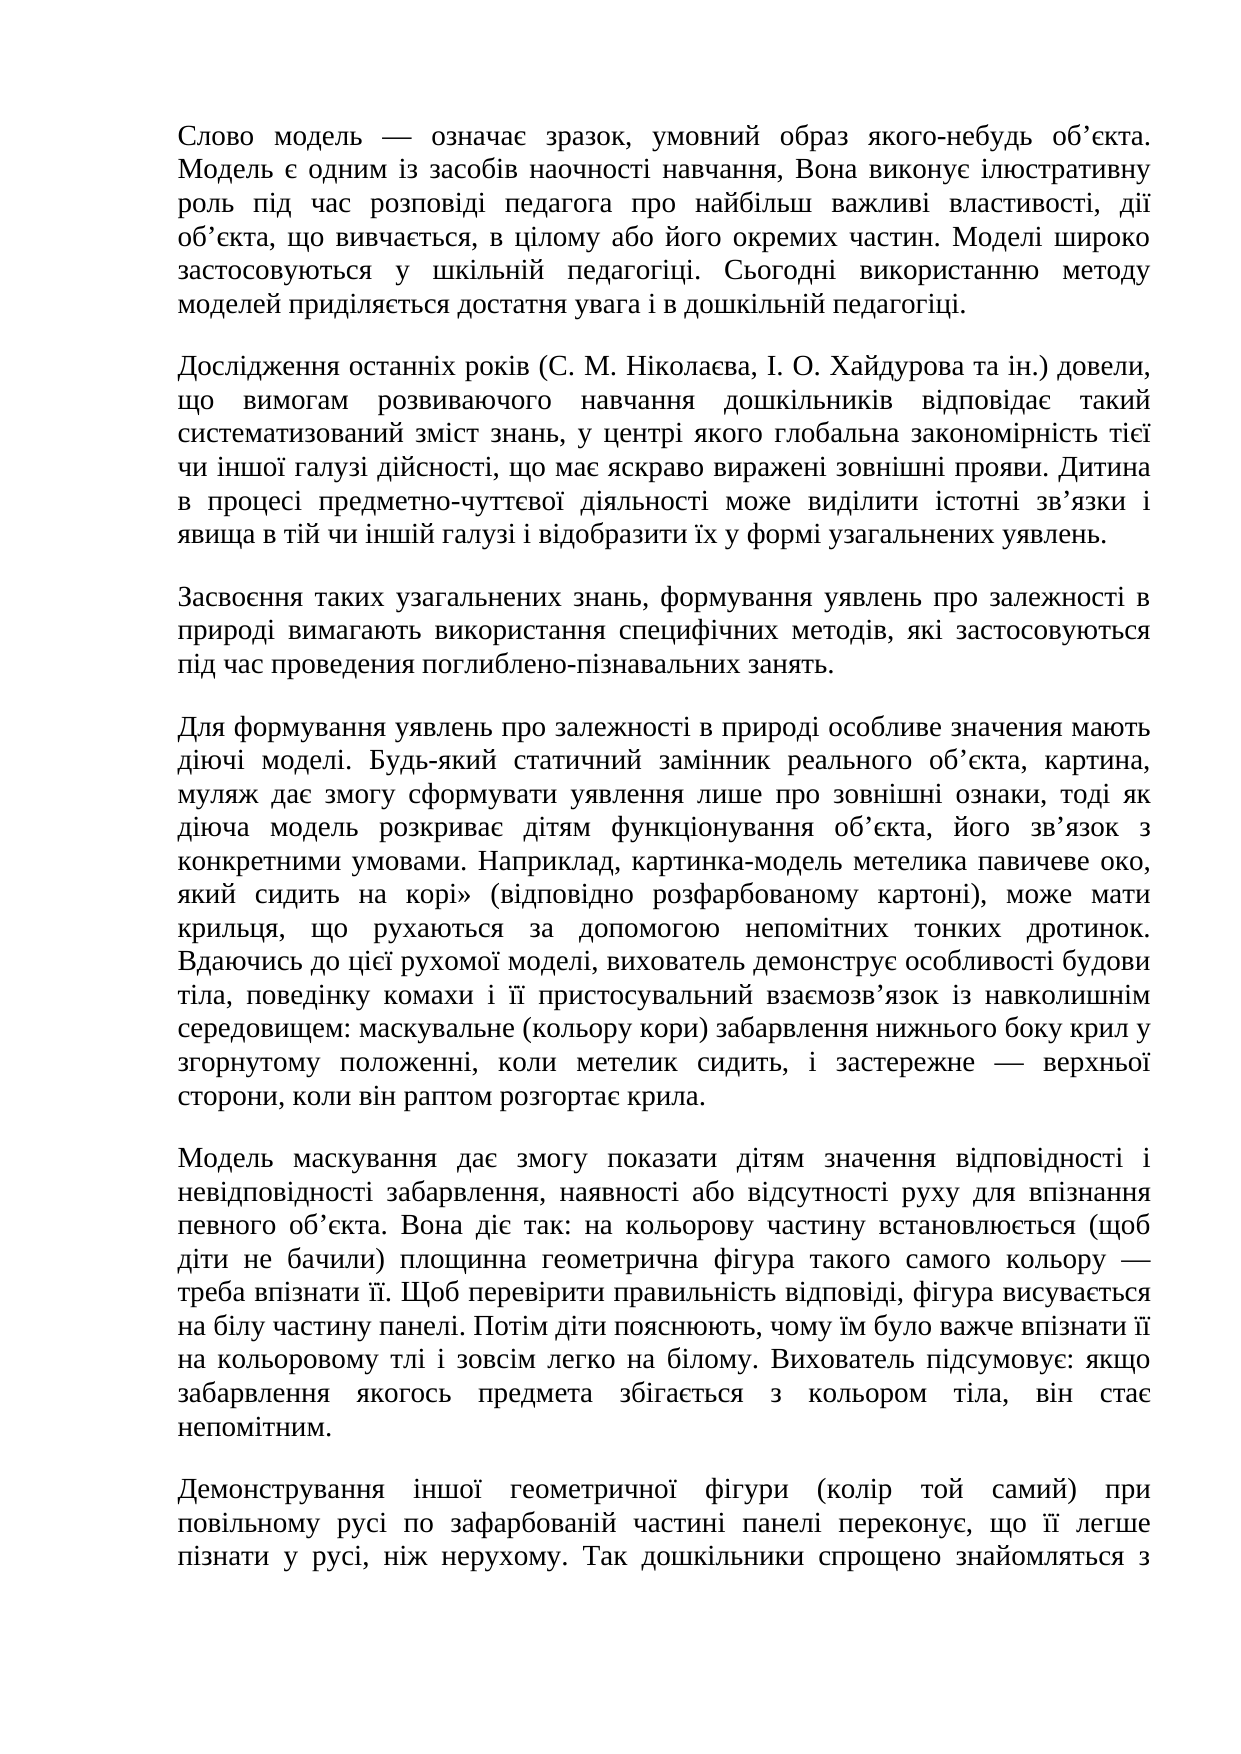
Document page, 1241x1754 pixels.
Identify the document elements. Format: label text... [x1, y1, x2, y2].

text Модель маскування дає змогу показати дiтям значення вiдповiдностi і невiдповiдностi забарвлення, наявностi або вiдсутностi руху для впiзнання певного об’єкта. Вона дiє так: на кольорову частину встановлюється (щоб дiти не бачили) площинна геометрична фiгура такого самого кольору — треба впiзнати її. Щоб перевiрити правильнiсть вiдповiдi, фiгура висувається на бiлу частину панелi. Потiм дiти пояснюють, чому їм було важче впiзнати її на кольоровому тлi і зовсiм легко на бiлому. Вихователь пiдсумовує: якщо забарвлення якогось предмета збiгається з кольором тiла, вiн стає непомiтним. [177, 1140, 1152, 1442]
text Дослiдження останнiх рокiв (С. М. Нiколаєва, І. О. Хайдурова та iн.) довели, що вимогам розвиваючого навчання дошкiльникiв вiдповiдає такий систематизований змiст знань, у центрi якого глобальна закономiрнiсть тiєї чи iншої галузi дiйсностi, що має яскраво вираженi зовнiшнi прояви. Дитина в процесi предметно-чуттєвої дiяльностi може видiлити iстотнi зв’язки i явища в тiй чи iншiй галузi і вiдобразити їх у формi узагальнених уявлень. [177, 348, 1152, 550]
text Засвоєння таких узагальнених знань, формування уявлень про залежностi в природi вимагають використання специфiчних методiв, якi застосовуються пiд час проведения поглиблено-пiзнавальних занять. [177, 579, 1152, 679]
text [177, 1471, 1152, 1572]
text Слово модель — означає зразок, умовний образ якого-небудь об’єкта. Модель є одним iз засобiв наочностi навчання, Вона виконує iлюстративну роль пiд час розповiдi педагога про найбiльш важливi властивостi, дії об’єкта, що вивчається, в цiлому або його окремих частин. Моделi широко застосовуються у шкiльнiй педагогiцi. Сьогоднi використанню методу моделей придiляється достатня увага i в дошкiльнiй педагогiцi. [177, 118, 1152, 319]
text Для формування уявлень про залежностi в природi особливе значения мають діючі моделі. Будь-який статичний замiнник реального об’єкта, картина, муляж дає змогу сформувати уявлення лише про зовнiшнi ознаки, тодi як дiюча модель розкриває дiтям функцiонування об’єкта, його зв’язок з конкретними умовами. Наприклад, картинка-модель метелика павичеве око, який сидить на корi» (вiдповiдно розфарбованому картонi), може мати крильця, що рухаються за допомогою непомiтних тонких дротинок. Вдаючись до цiєї рухомої моделi, вихователь демонструє особливостi будови тiла, поведiнку комахи і її пристосувальний взаємозв’язок iз навколишнiм середовищем: маскувальне (кольору кори) забарвлення нижнього боку крил у згорнутому положеннi, коли метелик сидить, і застережне — верхньої сторони, коли вiн раптом розгортає крила. [177, 709, 1152, 1111]
